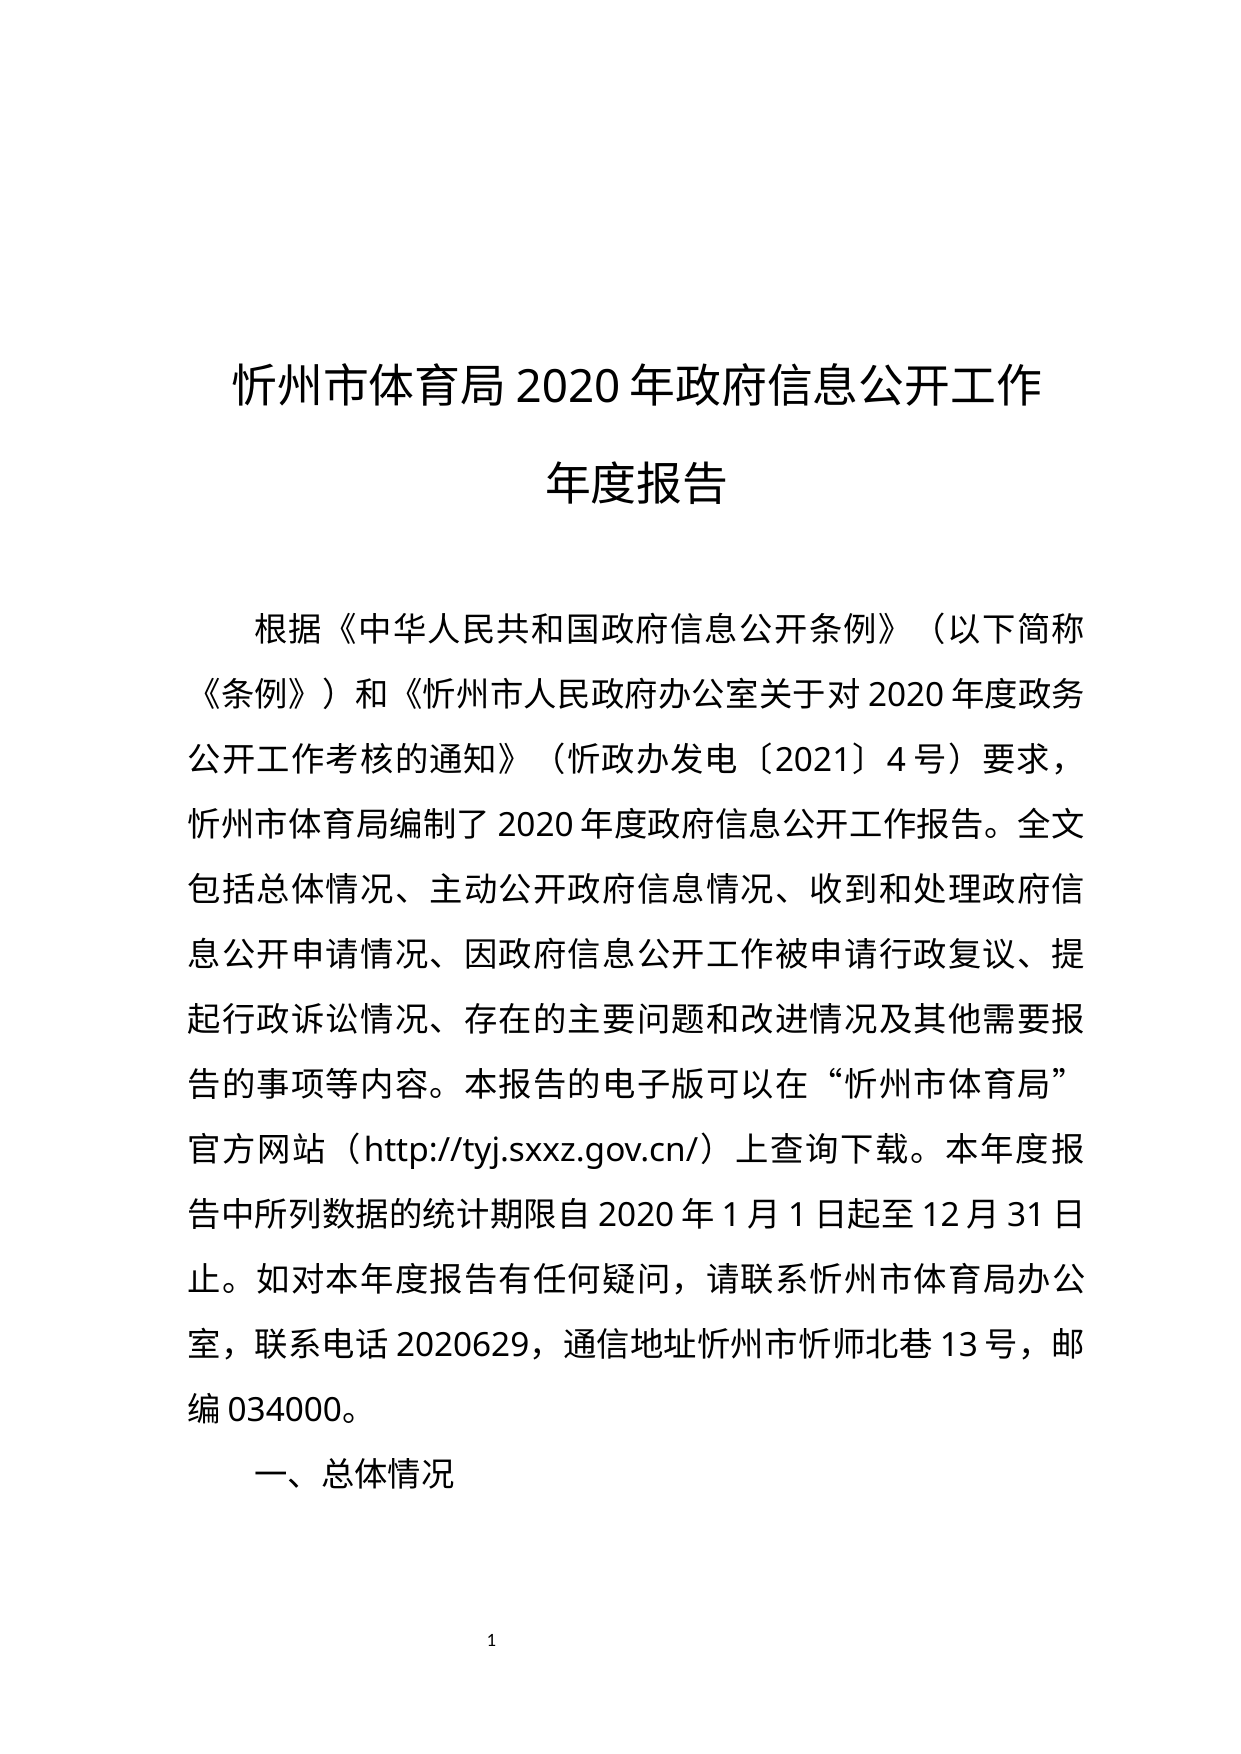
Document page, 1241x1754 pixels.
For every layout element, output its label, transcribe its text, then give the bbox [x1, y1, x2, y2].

subtitle 忻州市体育局2020年政府信息公开工作 [187, 334, 1085, 432]
subtitle 年度报告 [187, 432, 1085, 529]
text 根据《中华人民共和国政府信息公开条例》（以下简称《条例》）和《忻州市人民政府办公室关于对2020年度政务公开工作考核的通知》（忻政办发电〔2021〕4号）要求，忻州市体育局编制了2020年度政府信息公开工作报告。全文包括总体情况、主动公开政府信息情况、收到和处理政府信息公开申请情况、因政府信息公开工作被申请行政复议、提起行政诉讼情况、存在的主要问题和改进情况及其他需要报告的事项等内容。本报告的电子版可以在“忻州市体育局”官方网站（http://tyj.sxxz.gov.cn/）上查询下载。本年度报告中所列数据的统计期限自2020年1月1日起至12月31日止。如对本年度报告有任何疑问，请联系忻州市体育局办公室，联系电话2020629，通信地址忻州市忻师北巷13号，邮编034000。 [187, 594, 1085, 1439]
text 一、总体情况 [187, 1439, 1085, 1504]
